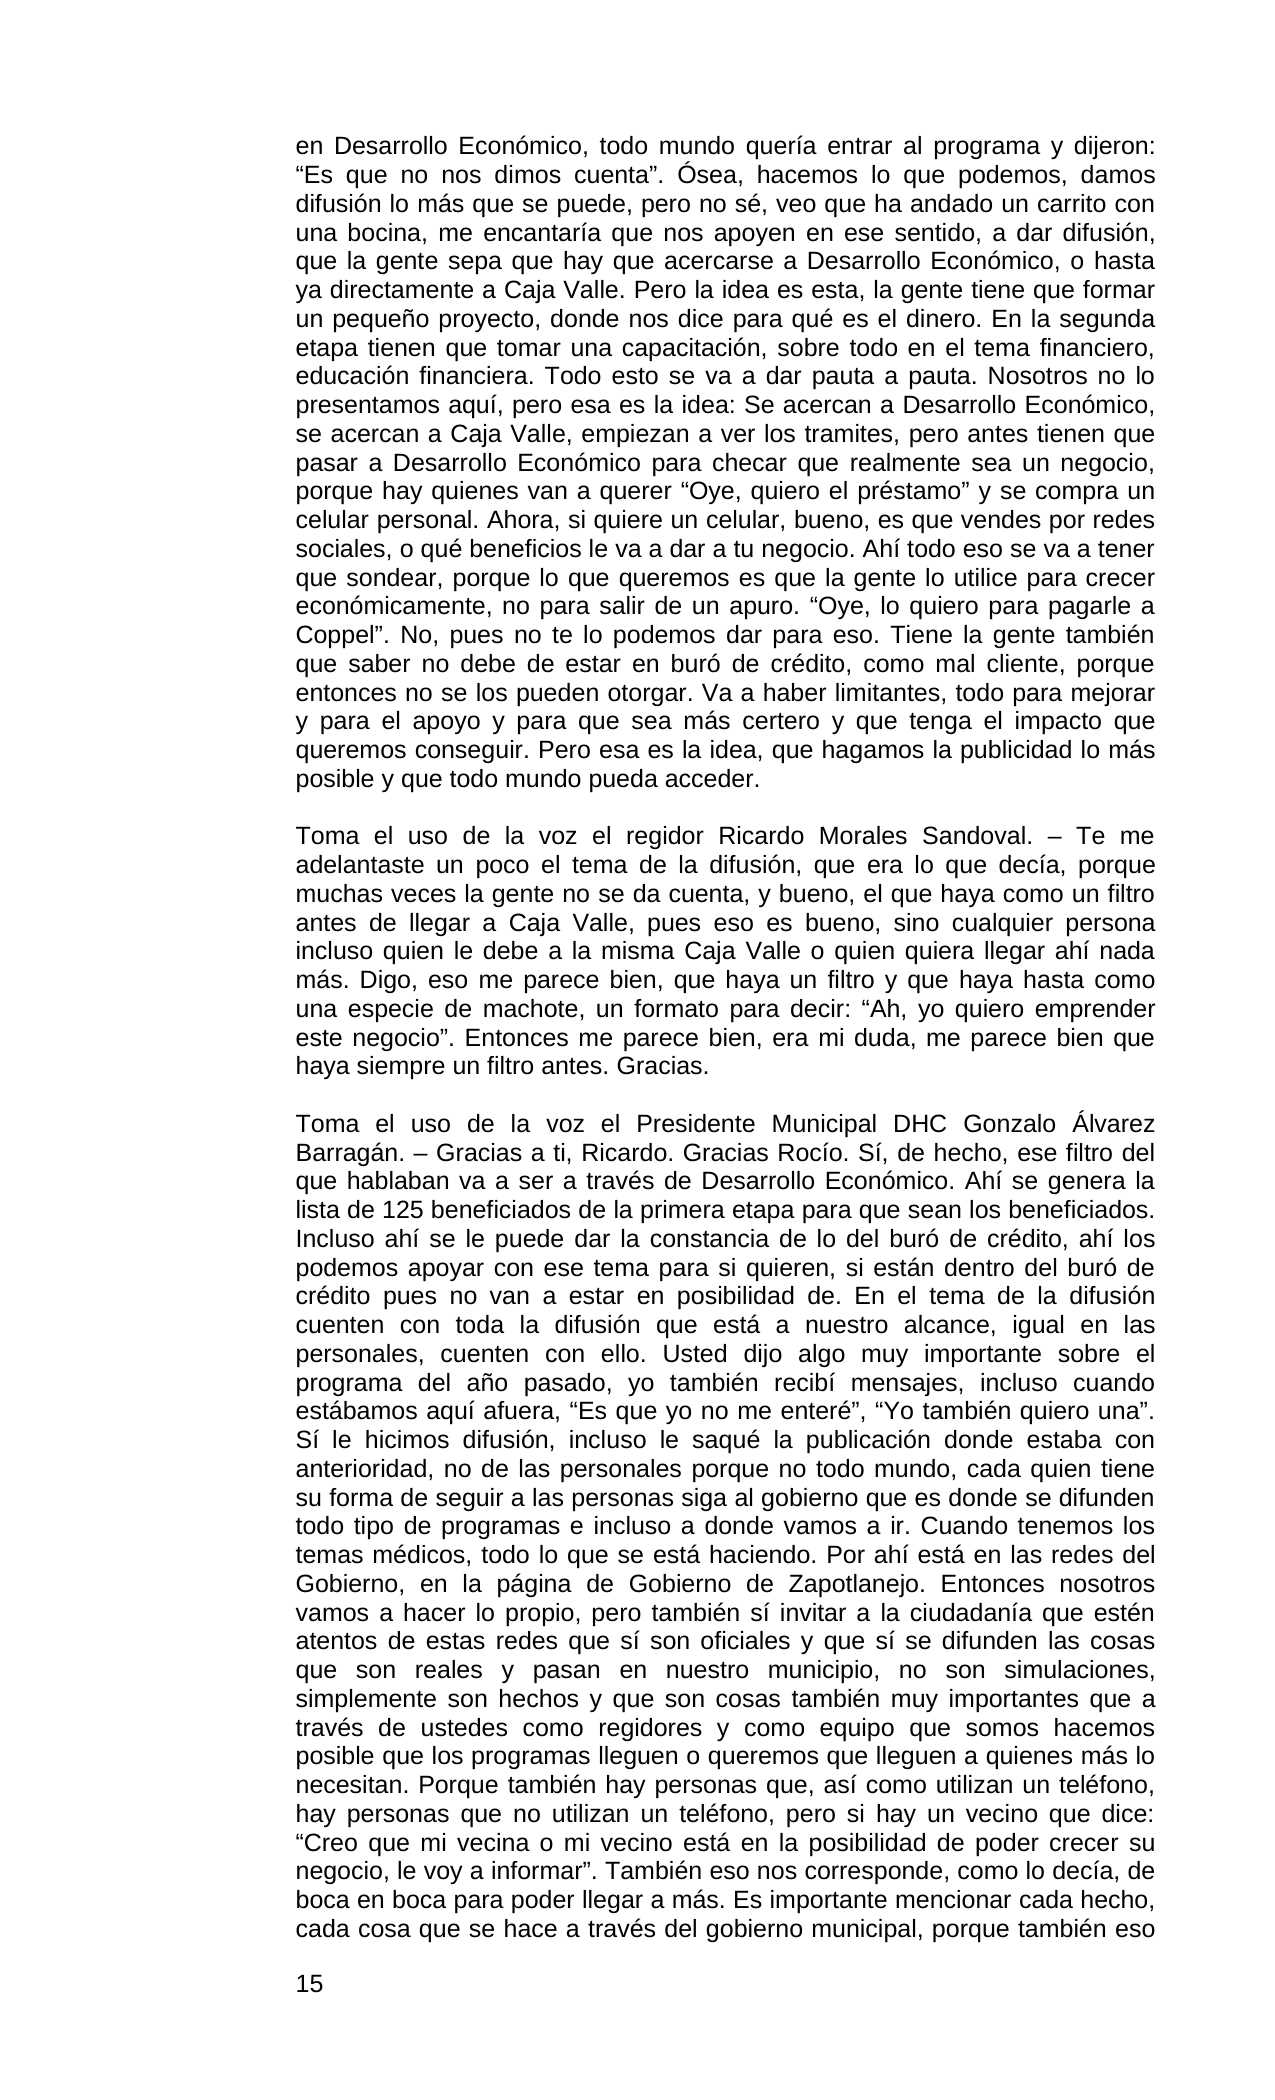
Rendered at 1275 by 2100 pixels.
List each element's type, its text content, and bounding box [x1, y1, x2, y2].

text Toma el uso de la voz el regidor Ricardo Morales Sandoval. – Te me adelantaste un poco el tema de la difusión, que era lo que decía, porque muchas veces la gente no se da cuenta, y bueno, el que haya como un filtro antes de llegar a Caja Valle, pues eso es bueno, sino cualquier persona incluso quien le debe a la misma Caja Valle o quien quiera llegar ahí nada más. Digo, eso me parece bien, que haya un filtro y que haya hasta como una especie de machote, un formato para decir: “Ah, yo quiero emprender este negocio”. Entonces me parece bien, era mi duda, me parece bien que haya siempre un filtro antes. Gracias. [295, 821, 1157, 1080]
